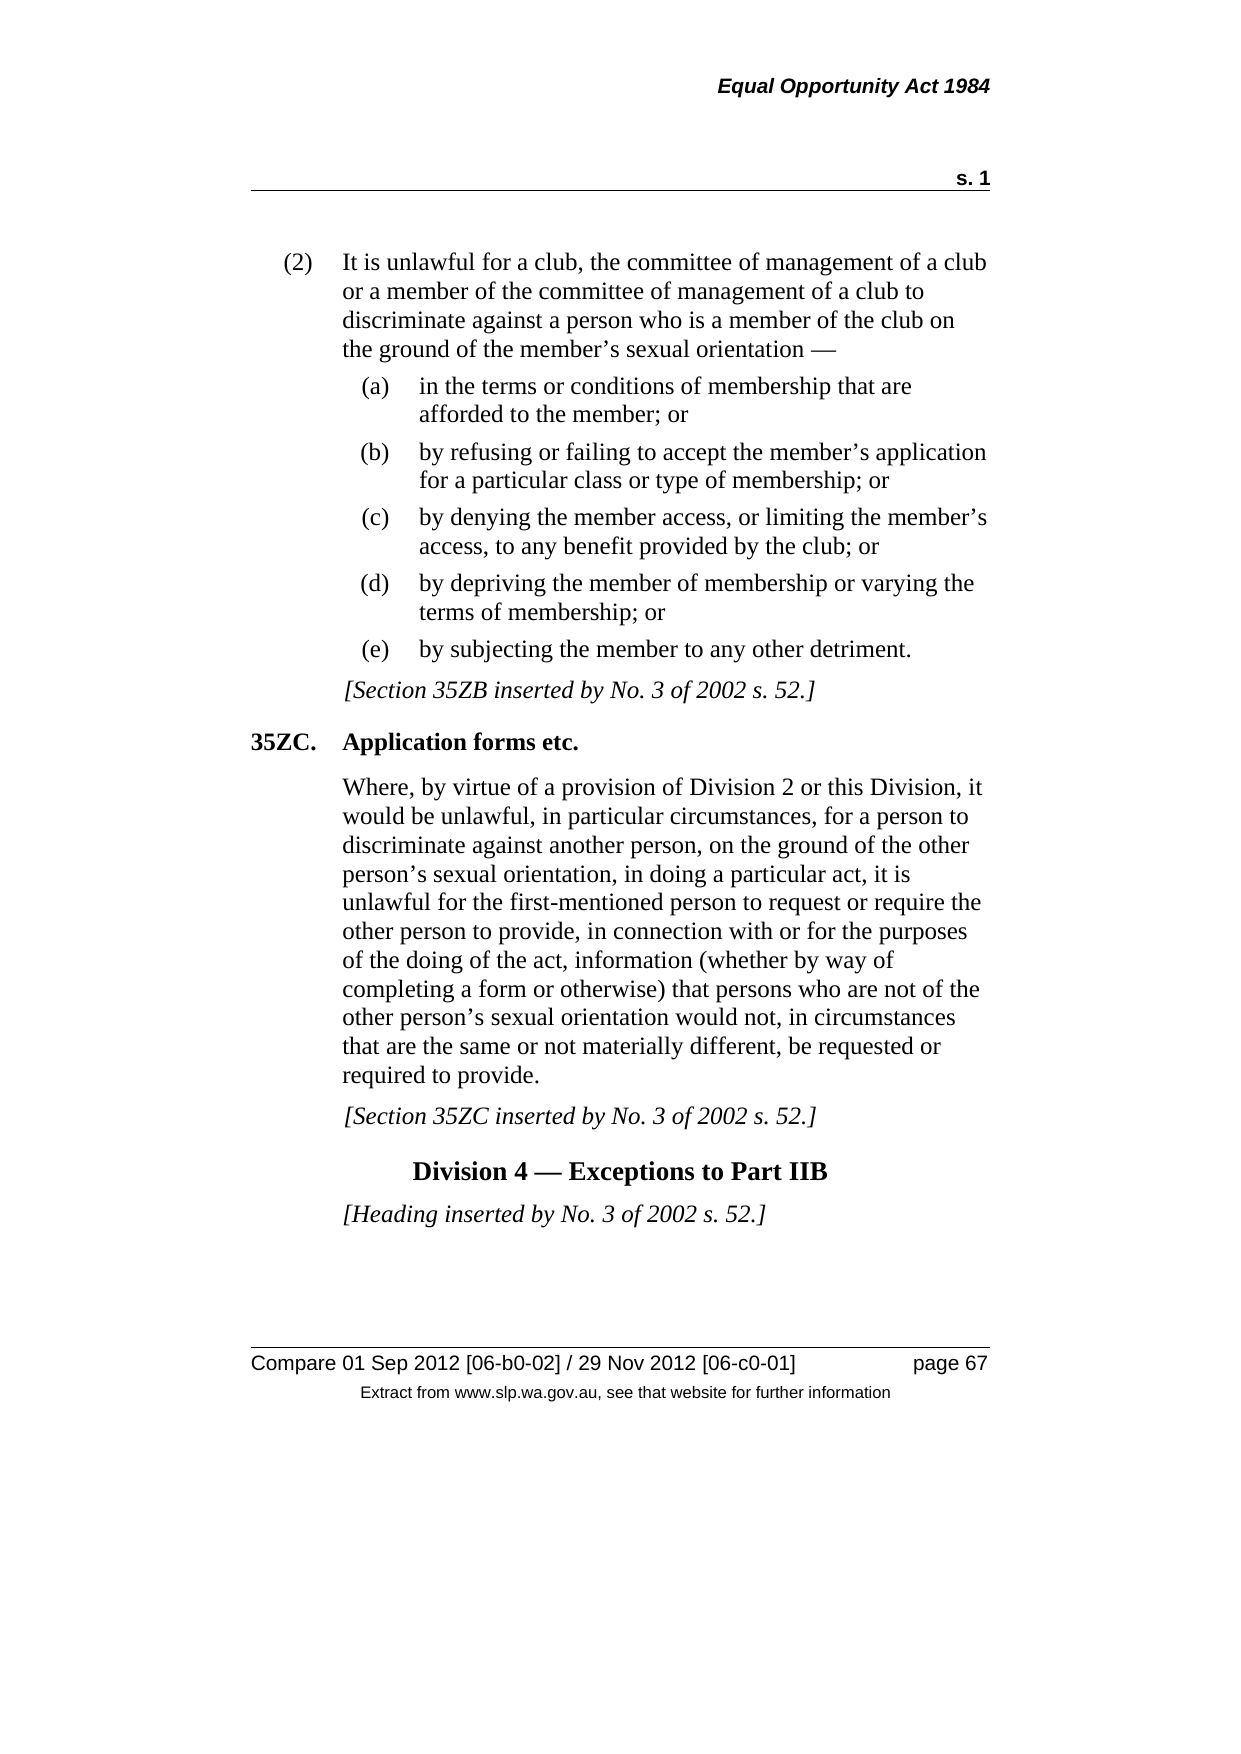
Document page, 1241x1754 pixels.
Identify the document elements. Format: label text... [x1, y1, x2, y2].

subtitle Division 4 — Exceptions to Part IIB [251, 1155, 990, 1186]
subtitle [Heading inserted by No. 3 of 2002 s. 52.] [252, 1199, 990, 1227]
text (d) by depriving the member of membership or varying the terms of membership; or [251, 568, 990, 626]
text (a) in the terms or conditions of membership that are afforded to the member; or [251, 371, 990, 428]
text (c) by denying the member access, or limiting the member’s access, to any benefit provided by the club; or [251, 502, 990, 560]
text Where, by virtue of a provision of Division 2 or this Division, it would be unlawful, in particular circumstances, for a person to discriminate against another person, on the ground of the other person’s sexual orientation, in doing a particular act, it is unlawful for the first-mentioned person to request or require the other person to provide, in connection with or for the purposes of the doing of the act, information (whether by way of completing a form or otherwise) that persons who are not of the other person’s sexual orientation would not, in circumstances that are the same or not materially different, be requested or required to provide. [251, 772, 990, 1089]
text (2) It is unlawful for a club, the committee of management of a club or a member of the committee of management of a club to discriminate against a person who is a member of the club on the ground of the member’s sexual orientation — [251, 247, 990, 362]
text (e) by subjecting the member to any other detriment. [251, 634, 990, 663]
subtitle 35ZC. Application forms etc. [251, 727, 990, 756]
text (b) by refusing or failing to accept the member’s application for a particular class or type of membership; or [251, 437, 990, 494]
text [Section 35ZC inserted by No. 3 of 2002 s. 52.] [251, 1101, 990, 1130]
text [Section 35ZB inserted by No. 3 of 2002 s. 52.] [251, 675, 990, 704]
